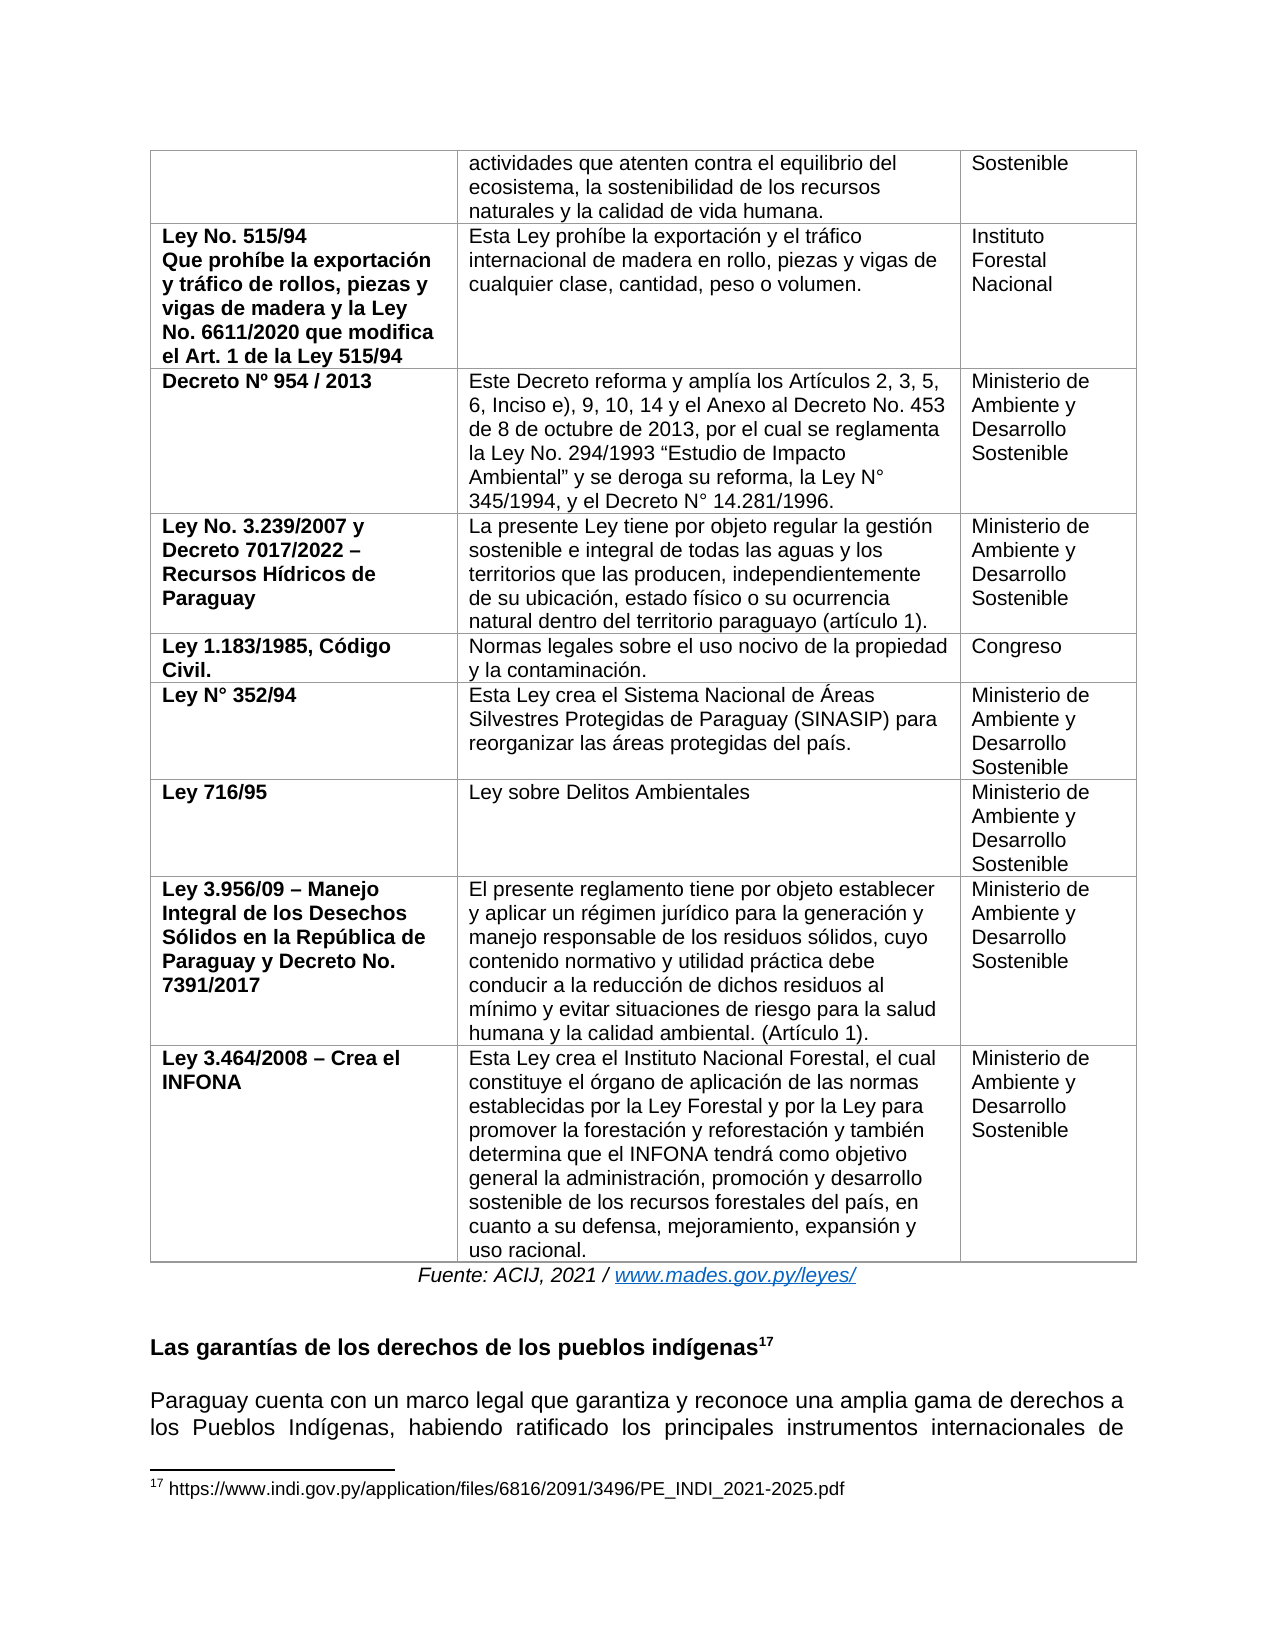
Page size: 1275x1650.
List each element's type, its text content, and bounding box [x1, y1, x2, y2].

table_cell Ley 1.183/1985, Código Civil. [151, 634, 457, 682]
table_cell Instituto Forestal Nacional [961, 224, 1136, 368]
table_cell Ministerio de Ambiente y Desarrollo Sostenible [961, 877, 1136, 1045]
table_cell Ley sobre Delitos Ambientales [458, 780, 960, 876]
table_cell Ministerio de Ambiente y Desarrollo Sostenible [961, 369, 1136, 512]
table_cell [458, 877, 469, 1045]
table_cell Esta Ley prohíbe la exportación y el tráfico internacional de madera en rollo, piezas y vigas de cualquier clase, cantidad, peso o volumen. [458, 224, 960, 368]
table_cell Normas legales sobre el uso nocivo de la propiedad y la contaminación. [458, 634, 960, 682]
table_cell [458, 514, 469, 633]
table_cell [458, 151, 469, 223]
table_cell Ley No. 515/94 Que prohíbe la exportación y tráfico de rollos, piezas y vigas de madera y la Ley No. 6611/2020 que modifica el Art. 1 de la Ley 515/94 [151, 224, 457, 368]
table_cell Ley 716/95 [151, 780, 457, 876]
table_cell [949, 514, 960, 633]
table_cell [151, 151, 457, 223]
table_cell Congreso [961, 634, 1136, 682]
table_cell Ministerio de Ambiente y Desarrollo Sostenible [961, 683, 1136, 779]
text Las garantías de los derechos de los pueblos indígenas [150, 1334, 1125, 1361]
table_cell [961, 151, 1136, 223]
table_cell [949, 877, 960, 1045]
table_cell Ministerio de Ambiente y Desarrollo Sostenible [961, 780, 1136, 876]
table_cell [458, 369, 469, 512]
text Fuente: ACIJ, 2021 / www.mades.gov.py/leyes/ [150, 1263, 1125, 1286]
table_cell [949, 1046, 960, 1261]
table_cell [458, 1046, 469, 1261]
table_cell Ley No. 3.239/2007 y Decreto 7017/2022 – Recursos Hídricos de Paraguay [151, 514, 457, 633]
table_cell Ley 3.956/09 – Manejo Integral de los Desechos Sólidos en la República de Paraguay y Decreto No. 7391/2017 [151, 877, 457, 1045]
table_cell Decreto Nº 954 / 2013 [151, 369, 457, 512]
table_cell Ministerio de Ambiente y Desarrollo Sostenible [961, 1046, 1136, 1261]
table_cell Ley N° 352/94 [151, 683, 457, 779]
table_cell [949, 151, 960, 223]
table_cell Esta Ley crea el Sistema Nacional de Áreas Silvestres Protegidas de Paraguay (SINASIP) para reorganizar las áreas protegidas del país. [458, 683, 960, 779]
table_cell Ministerio de Ambiente y Desarrollo Sostenible [961, 514, 1136, 633]
table_cell Ley 3.464/2008 – Crea el INFONA [151, 1046, 457, 1261]
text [150, 1387, 1125, 1440]
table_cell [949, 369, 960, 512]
